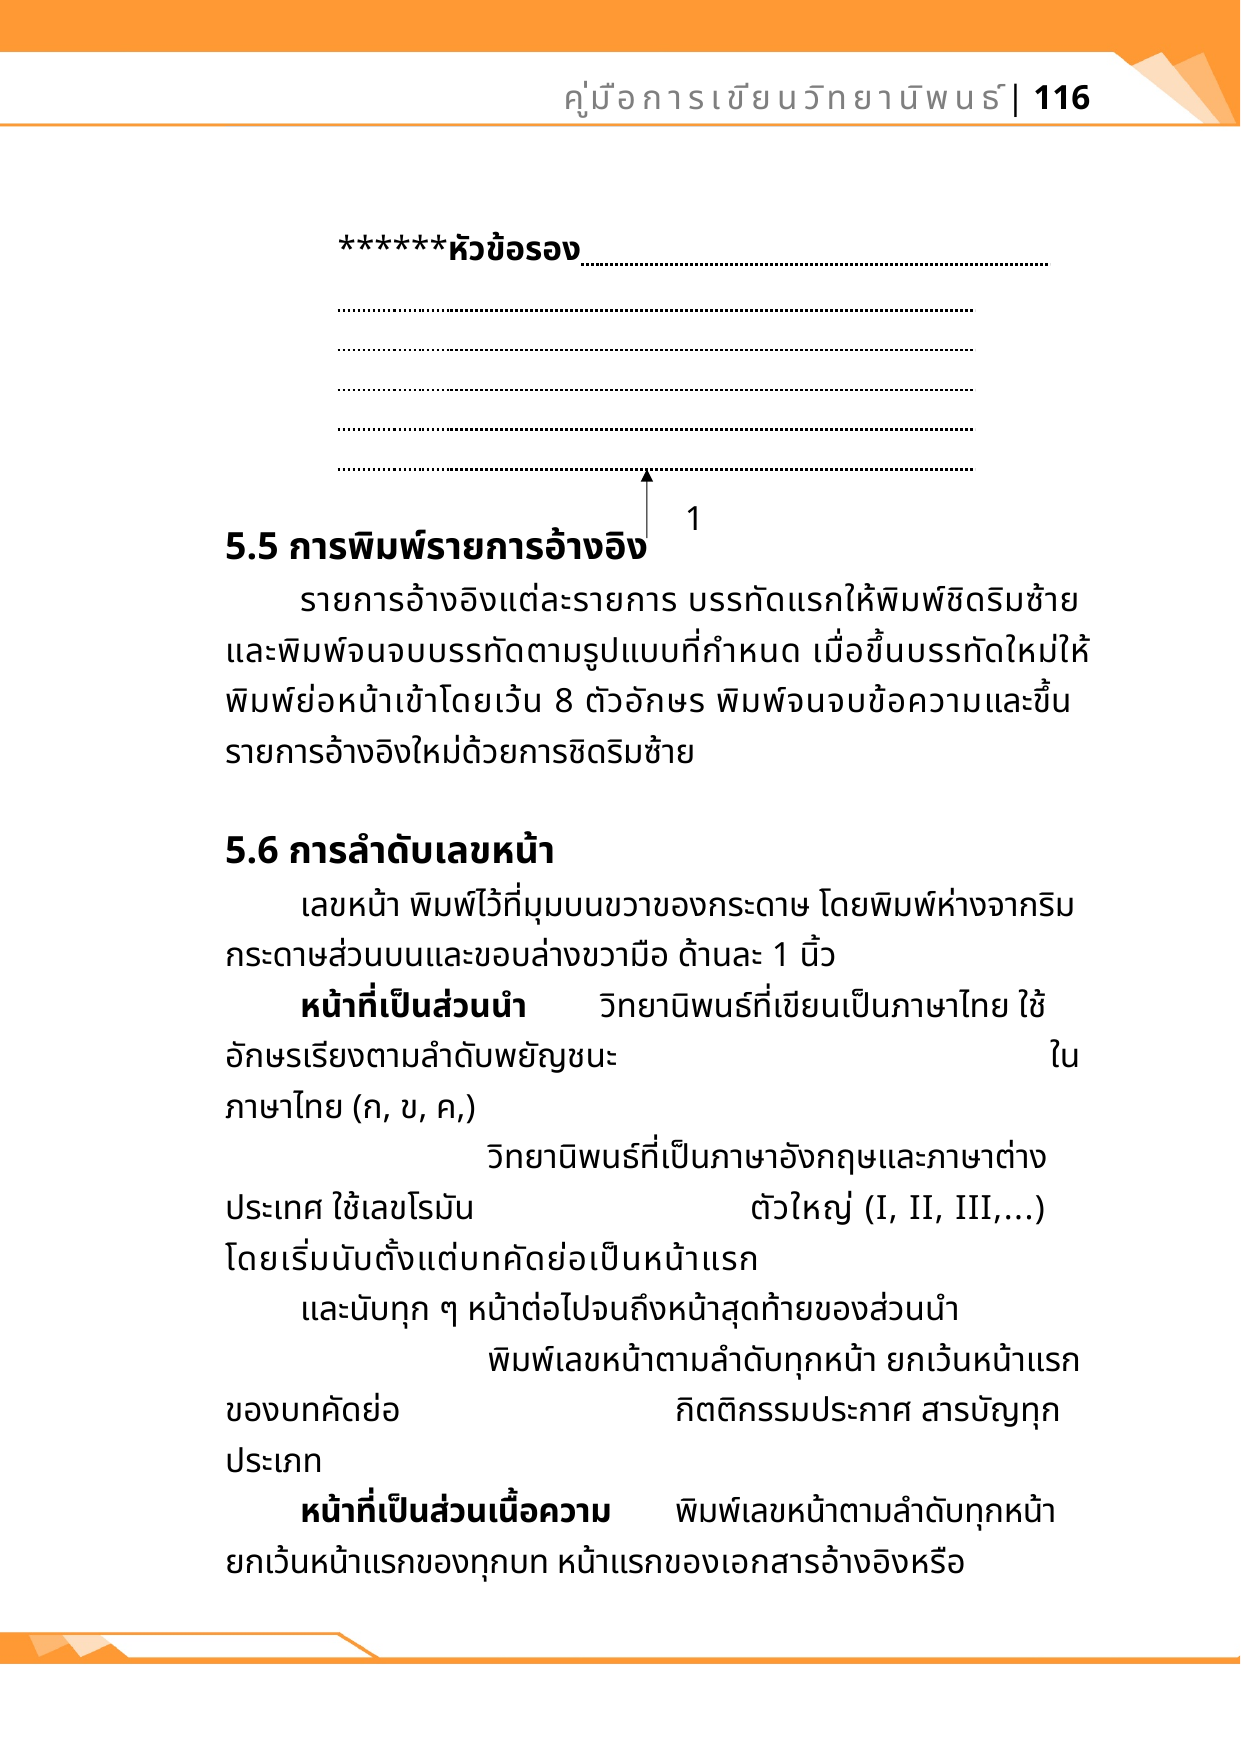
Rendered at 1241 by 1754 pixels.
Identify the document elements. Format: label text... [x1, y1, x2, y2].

text รายการอ้างอิงแต่ละรายการ บรรทัดแรกให้พิมพ์ชิดริมซ้ายและพิมพ์จนจบบรรทัดตามรูปแบบที่กำหนด เมื่อขึ้นบรรทัดใหม่ให้พิมพ์ย่อหน้าเข้าโดยเว้น 8 ตัวอักษร พิมพ์จนจบข้อความและขึ้นรายการอ้างอิงใหม่ด้วยการชิดริมซ้าย [225, 576, 1090, 778]
text พิมพ์เลขหน้าตามลำดับทุกหน้า ยกเว้นหน้าแรกของบทคัดย่อ กิตติกรรมประกาศ สารบัญทุกประเภท [225, 1336, 1090, 1487]
picture [0, 0, 1241, 137]
text หน้าที่เป็นส่วนนำ วิทยานิพนธ์ที่เขียนเป็นภาษาไทย ใช้อักษรเรียงตามลำดับพยัญชนะ ในภาษาไทย (ก, ข, ค,) [225, 982, 1090, 1133]
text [225, 1487, 1090, 1588]
text ******หัวข้อรอง [225, 225, 1090, 276]
text วิทยานิพนธ์ที่เป็นภาษาอังกฤษและภาษาต่างประเทศ ใช้เลขโรมัน ตัวใหญ่ (I, II, III,...) โดยเริ่มนับตั้งแต่บทคัดย่อเป็นหน้าแรก และนับทุก ๆ หน้าต่อไปจนถึงหน้าสุดท้ายของส่วนนำ [225, 1133, 1090, 1336]
picture [0, 1621, 1241, 1712]
text 5.5 การพิมพ์รายการอ้างอิง [225, 519, 1090, 576]
text เลขหน้า พิมพ์ไว้ที่มุมบนขวาของกระดาษ โดยพิมพ์ห่างจากริมกระดาษส่วนบนและขอบล่างขวามือ ด้านละ 1 นิ้ว [225, 881, 1090, 982]
text 5.6 การลำดับเลขหน้า [225, 824, 1090, 881]
